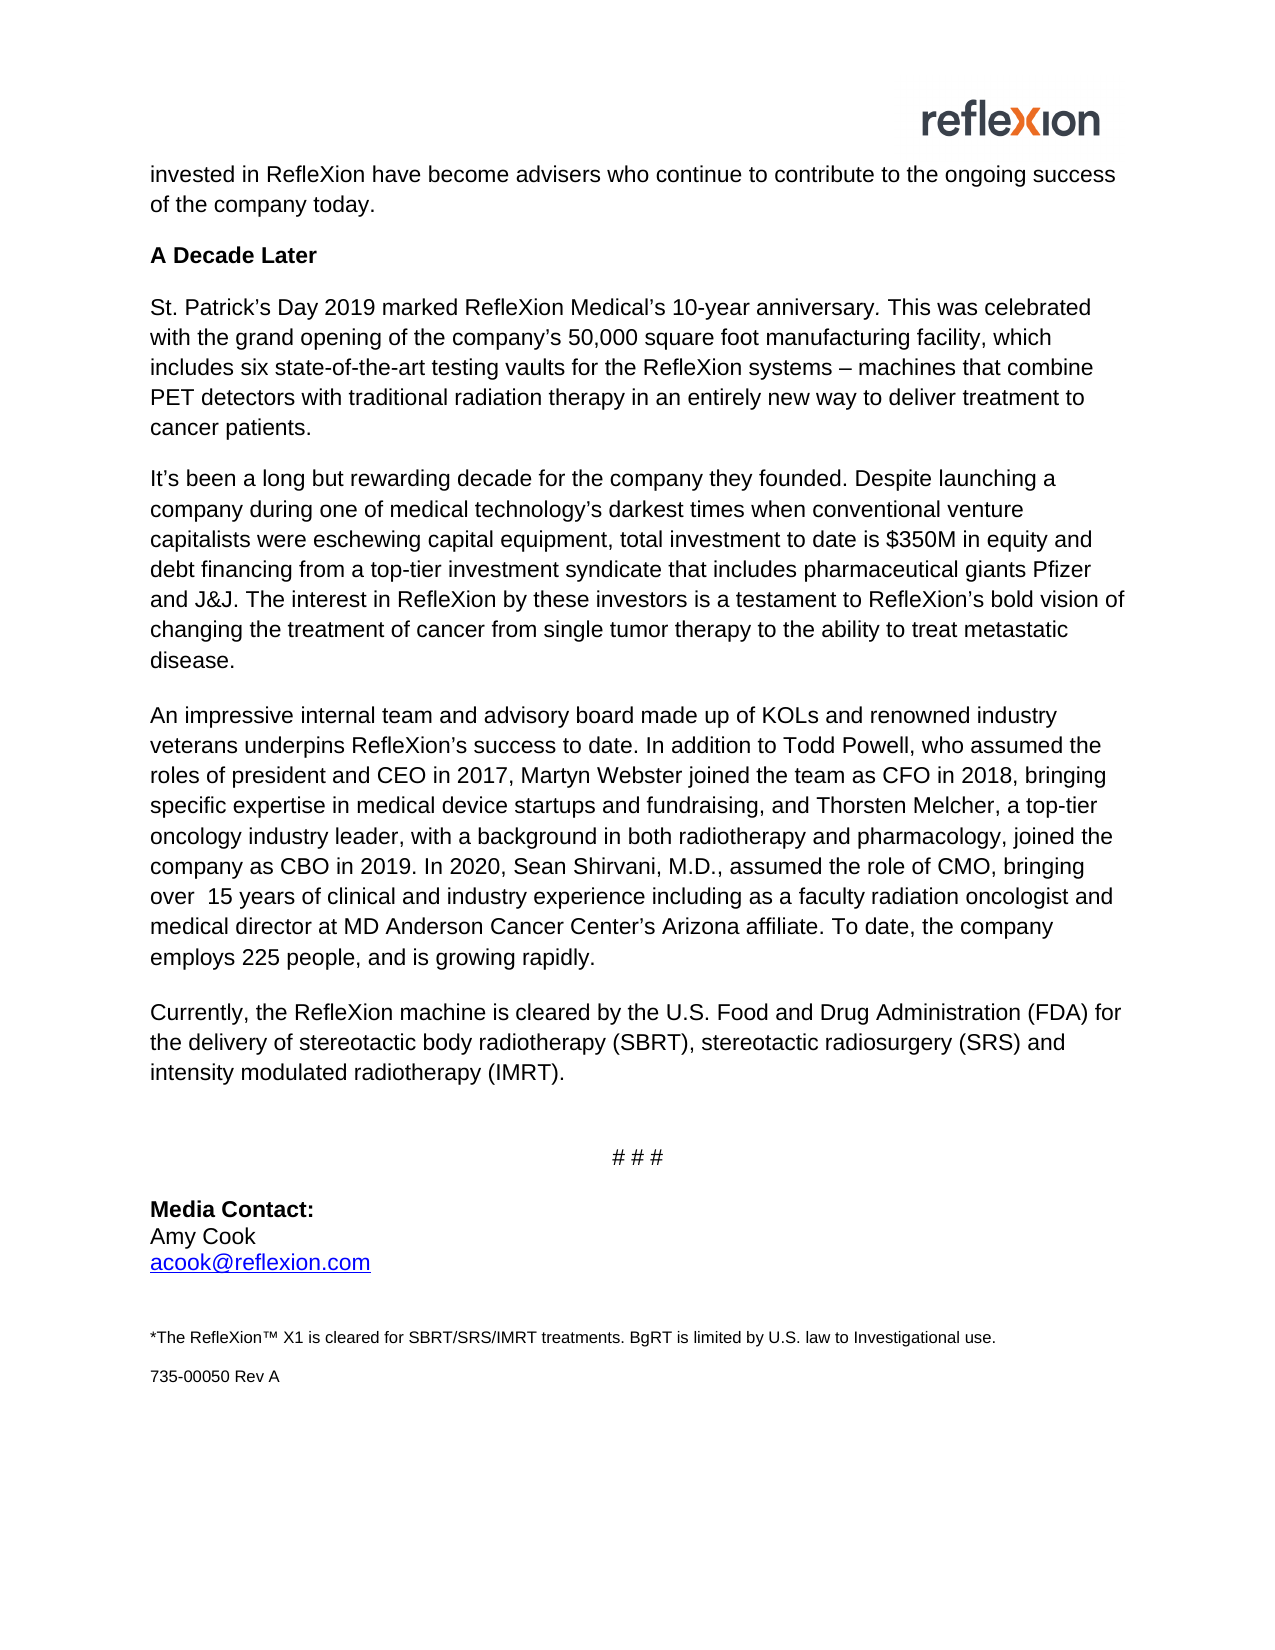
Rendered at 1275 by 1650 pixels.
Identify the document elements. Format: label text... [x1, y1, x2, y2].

text An impressive internal team and advisory board made up of KOLs and renowned industry veterans underpins RefleXion’s success to date. In addition to Todd Powell, who assumed the roles of president and CEO in 2017, Martyn Webster joined the team as CFO in 2018, bringing specific expertise in medical device startups and fundraising, and Thorsten Melcher, a top-tier oncology industry leader, with a background in both radiotherapy and pharmacology, joined the company as CBO in 2019. In 2020, Sean Shirvani, M.D., assumed the role of CMO, bringing over 15 years of clinical and industry experience including as a faculty radiation oncologist and medical director at MD Anderson Cancer Center’s Arizona affiliate. To date, the company employs 225 people, and is growing rapidly. [150, 702, 1125, 970]
text A Decade Later [150, 242, 1125, 269]
text St. Patrick’s Day 2019 marked RefleXion Medical’s 10-year anniversary. This was celebrated with the grand opening of the company’s 50,000 square foot manufacturing facility, which includes six state-of-the-art testing vaults for the RefleXion systems – machines that combine PET detectors with traditional radiation therapy in an entirely new way to deliver treatment to cancer patients. [150, 293, 1125, 441]
text Media Contact: [150, 1196, 1125, 1223]
text Currently, the RefleXion machine is cleared by the U.S. Food and Drug Administration (FDA) for the delivery of stereotactic body radiotherapy (SBRT), stereotactic radiosurgery (SRS) and intensity modulated radiotherapy (IMRT). [150, 999, 1125, 1086]
text It’s been a long but rewarding decade for the company they founded. Despite launching a company during one of medical technology’s darkest times when conventional venture capitalists were eschewing capital equipment, total investment to date is $350M in equity and debt financing from a top-tier investment syndicate that includes pharmaceutical giants Pfizer and J&J. The interest in RefleXion by these investors is a testament to RefleXion’s bold vision of changing the treatment of cancer from single tumor therapy to the ability to treat metastatic disease. [150, 465, 1125, 673]
picture [894, 75, 1125, 162]
text acook@reflexion.com [150, 1249, 1125, 1276]
text 735-00050 Rev A [150, 1367, 1125, 1386]
text # # # [150, 1144, 1125, 1170]
text *The RefleXion™ X1 is cleared for SBRT/SRS/IMRT treatments. BgRT is limited by U.S. law to Investigational use. [150, 1328, 1125, 1347]
text Amy Cook [150, 1223, 1125, 1249]
